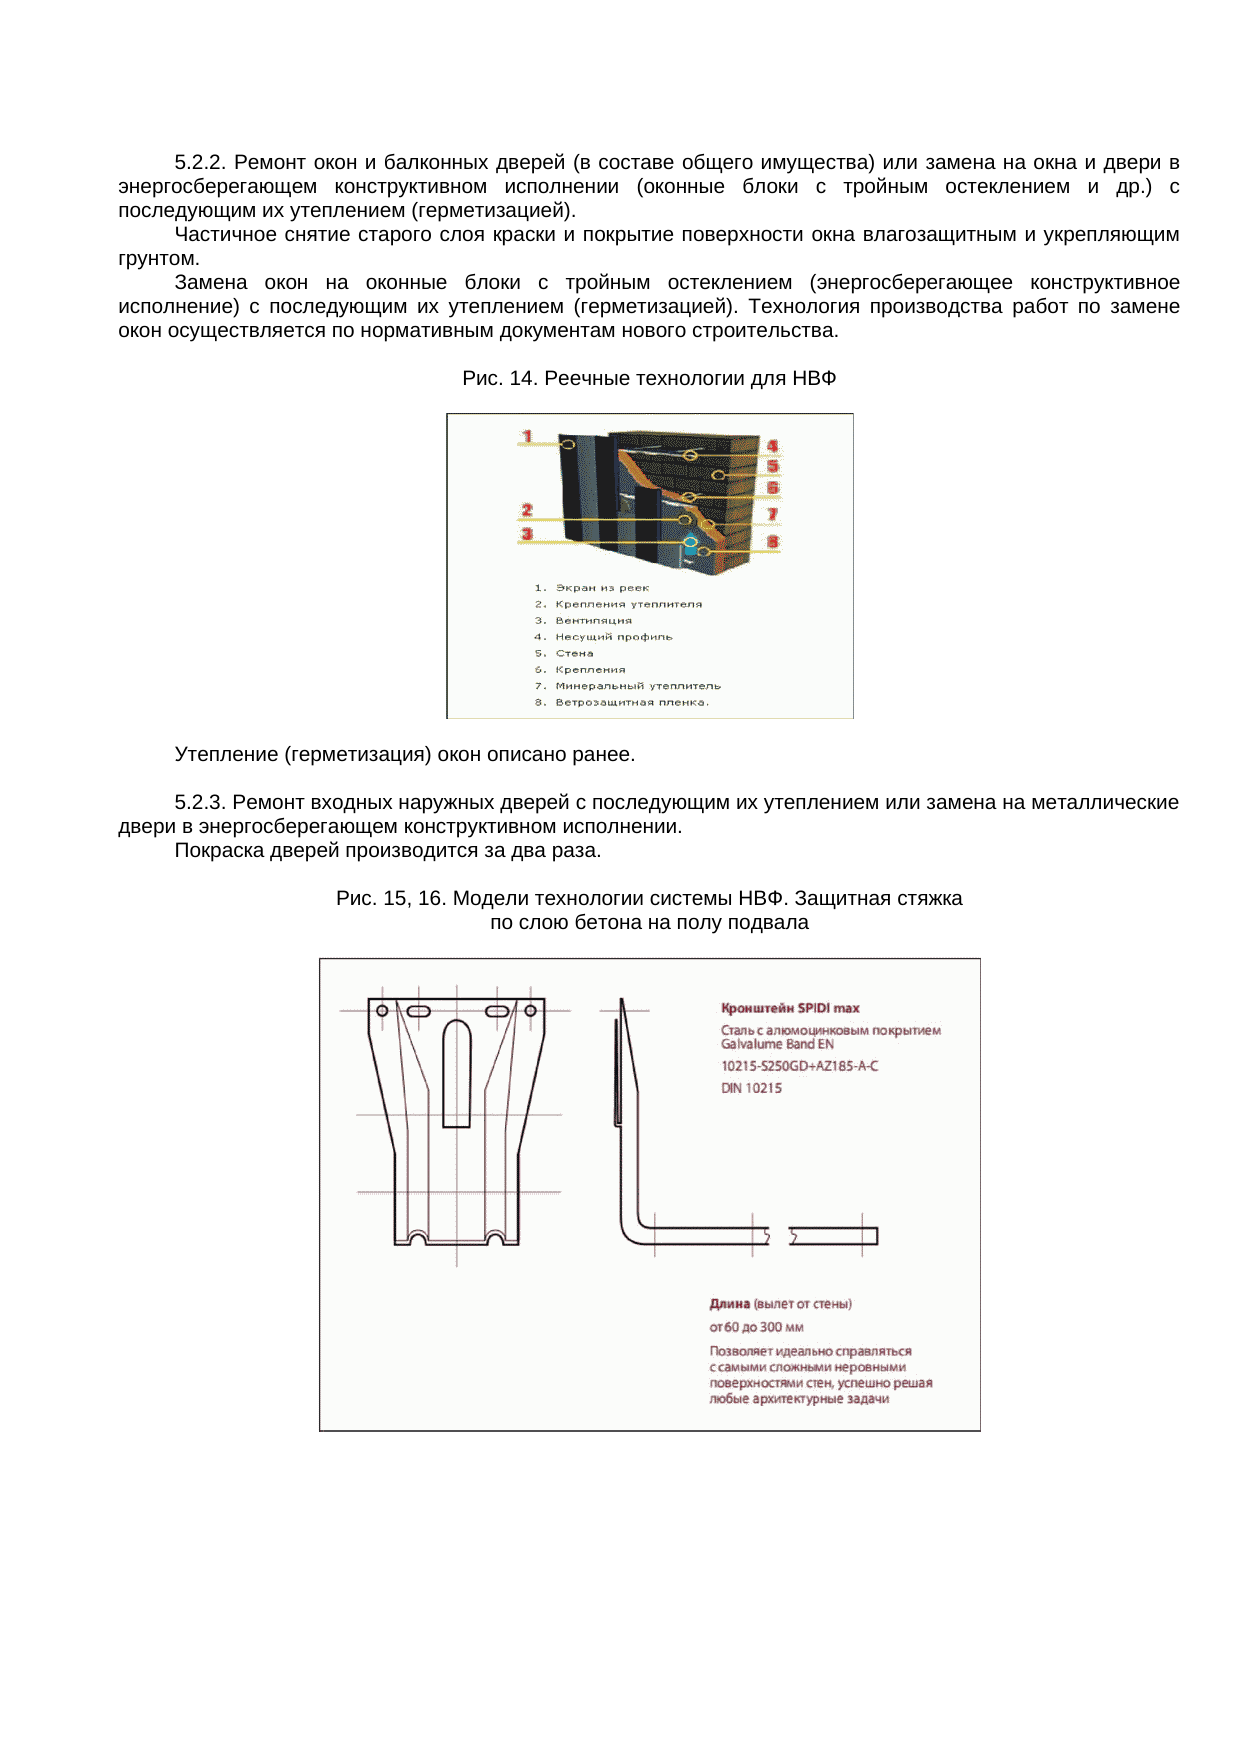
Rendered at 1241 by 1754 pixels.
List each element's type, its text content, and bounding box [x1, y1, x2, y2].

text 5.2.3. Ремонт входных наружных дверей с последующим их утеплением или замена на металлические двери в энергосберегающем конструктивном исполнении. [118, 790, 1181, 838]
text Утепление (герметизация) окон описано ранее. [118, 742, 1181, 766]
picture [445, 413, 854, 719]
text Рис. 14. Реечные технологии для НВФ [118, 366, 1181, 389]
text по слою бетона на полу подвала [118, 910, 1181, 934]
text Замена окон на оконные блоки с тройным остеклением (энергосберегающее конструктивное исполнение) с последующим их утеплением (герметизацией). Технология производства работ по замене окон осуществляется по нормативным документам нового строительства. [118, 270, 1181, 342]
picture [318, 957, 981, 1432]
text 5.2.2. Ремонт окон и балконных дверей (в составе общего имущества) или замена на окна и двери в энергосберегающем конструктивном исполнении (оконные блоки с тройным остеклением и др.) с последующим их утеплением (герметизацией). [118, 150, 1181, 222]
text Покраска дверей производится за два раза. [118, 838, 1181, 862]
text Рис. 15, 16. Модели технологии системы НВФ. Защитная стяжка [118, 886, 1181, 910]
text Частичное снятие старого слоя краски и покрытие поверхности окна влагозащитным и укрепляющим грунтом. [118, 222, 1181, 270]
